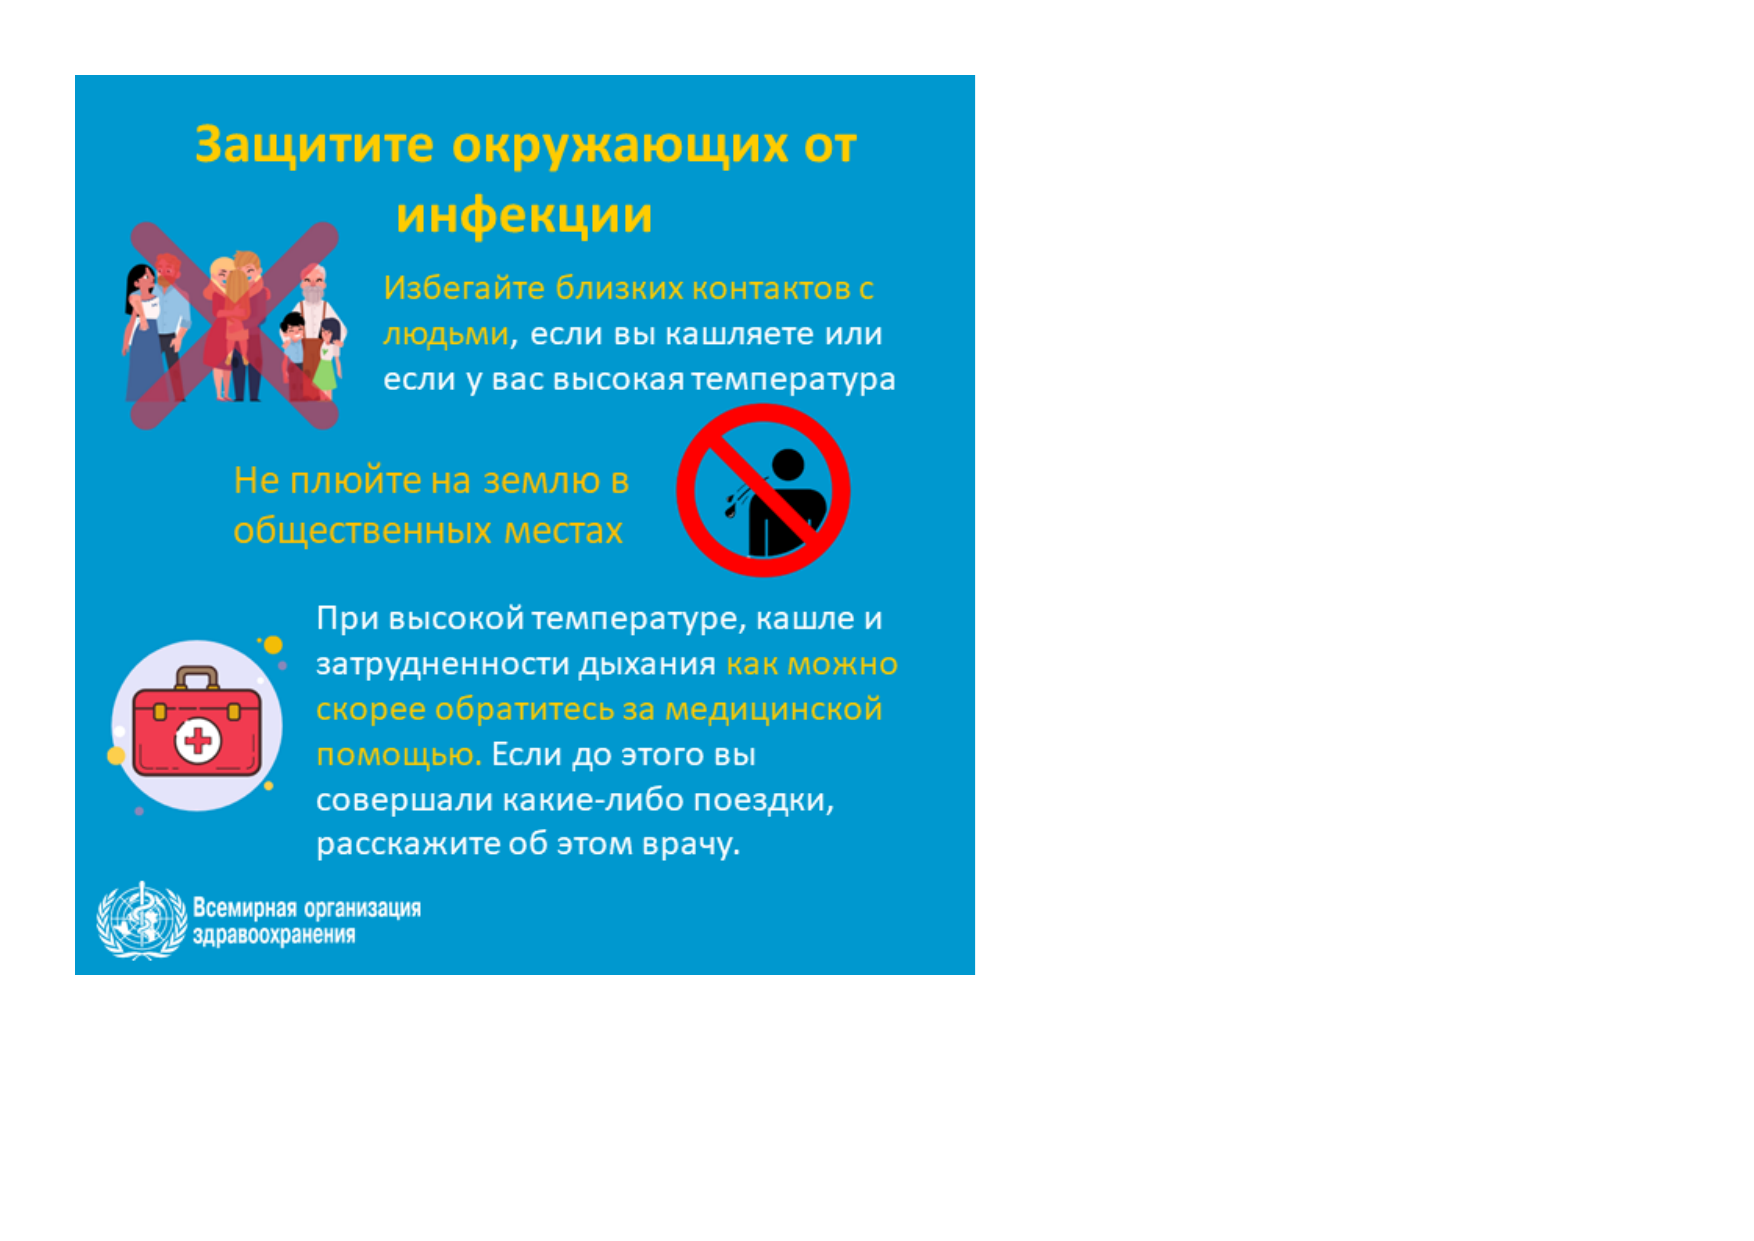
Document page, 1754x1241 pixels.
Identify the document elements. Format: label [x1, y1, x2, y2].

picture [451, 837, 484, 854]
picture [502, 658, 519, 674]
picture [522, 658, 568, 674]
picture [364, 523, 379, 543]
picture [826, 327, 842, 344]
picture [616, 282, 629, 299]
picture [640, 703, 653, 719]
picture [618, 658, 622, 674]
picture [810, 373, 824, 389]
picture [681, 658, 697, 674]
picture [543, 134, 569, 172]
picture [574, 837, 589, 854]
picture [318, 703, 330, 719]
picture [765, 282, 778, 299]
picture [533, 523, 551, 543]
picture [372, 794, 387, 810]
picture [612, 612, 627, 629]
picture [311, 473, 329, 493]
picture [511, 340, 517, 349]
picture [577, 794, 592, 810]
picture [835, 134, 857, 162]
picture [836, 282, 850, 299]
picture [565, 703, 580, 719]
picture [751, 373, 766, 389]
picture [399, 204, 423, 233]
picture [615, 134, 637, 162]
picture [728, 658, 742, 674]
picture [587, 523, 602, 543]
picture [502, 473, 519, 493]
picture [486, 134, 509, 162]
picture [687, 748, 703, 765]
picture [654, 748, 670, 765]
picture [735, 794, 750, 810]
picture [467, 523, 471, 543]
picture [235, 523, 253, 543]
picture [450, 327, 488, 344]
picture [557, 274, 573, 299]
picture [404, 327, 428, 344]
picture [554, 373, 569, 389]
picture [676, 403, 850, 577]
picture [510, 604, 521, 610]
picture [747, 327, 761, 344]
picture [590, 837, 606, 854]
picture [194, 928, 355, 948]
picture [464, 282, 474, 299]
picture [385, 134, 406, 162]
picture [385, 658, 401, 680]
picture [865, 327, 881, 344]
picture [455, 794, 472, 810]
picture [782, 327, 797, 344]
picture [350, 703, 367, 719]
picture [740, 625, 745, 633]
picture [834, 658, 856, 674]
picture [391, 794, 408, 816]
picture [607, 523, 622, 543]
picture [557, 794, 573, 810]
picture [827, 806, 833, 815]
picture [300, 134, 325, 162]
picture [600, 703, 614, 719]
picture [530, 830, 547, 854]
picture [734, 134, 758, 162]
picture [438, 373, 454, 389]
picture [845, 703, 861, 719]
picture [806, 134, 833, 162]
picture [669, 373, 683, 389]
picture [436, 703, 453, 719]
picture [715, 748, 730, 765]
picture [532, 612, 547, 629]
picture [333, 658, 347, 674]
picture [532, 327, 547, 344]
picture [350, 658, 382, 680]
picture [573, 748, 593, 771]
picture [691, 703, 706, 719]
picture [443, 658, 458, 674]
picture [861, 658, 876, 674]
picture [695, 794, 709, 810]
picture [579, 658, 599, 680]
picture [122, 222, 348, 430]
picture [682, 837, 695, 854]
picture [409, 612, 429, 629]
picture [798, 327, 813, 344]
picture [391, 703, 406, 719]
picture [868, 695, 879, 701]
picture [470, 612, 483, 629]
picture [828, 703, 841, 719]
picture [650, 282, 665, 299]
picture [644, 134, 682, 162]
picture [583, 703, 596, 719]
picture [675, 748, 685, 765]
picture [319, 606, 336, 629]
picture [450, 748, 473, 765]
picture [405, 837, 418, 854]
picture [515, 134, 540, 172]
picture [383, 327, 400, 344]
picture [860, 282, 873, 299]
picture [866, 703, 881, 719]
picture [318, 837, 334, 860]
picture [383, 523, 400, 543]
picture [754, 794, 767, 810]
picture [622, 748, 636, 765]
picture [433, 612, 446, 629]
picture [566, 612, 588, 629]
picture [615, 327, 630, 344]
picture [386, 473, 403, 493]
picture [438, 794, 451, 810]
picture [497, 703, 511, 719]
picture [540, 794, 554, 810]
picture [317, 658, 330, 674]
picture [549, 703, 564, 719]
picture [404, 373, 434, 389]
picture [264, 636, 282, 654]
picture [660, 658, 676, 674]
picture [261, 473, 278, 493]
picture [521, 794, 534, 810]
picture [255, 134, 296, 170]
picture [605, 794, 622, 810]
picture [408, 134, 433, 162]
picture [334, 703, 347, 719]
picture [651, 612, 664, 629]
picture [845, 327, 861, 344]
picture [432, 748, 447, 765]
picture [510, 748, 540, 765]
picture [457, 695, 473, 719]
picture [408, 282, 421, 299]
picture [626, 204, 650, 233]
picture [510, 837, 526, 854]
picture [731, 282, 746, 299]
picture [768, 794, 804, 816]
picture [790, 373, 806, 396]
picture [774, 612, 788, 629]
picture [838, 612, 853, 629]
picture [454, 134, 481, 162]
picture [784, 282, 814, 299]
picture [449, 612, 465, 629]
picture [368, 462, 381, 469]
picture [424, 274, 440, 299]
picture [530, 373, 543, 389]
picture [688, 134, 730, 170]
picture [613, 373, 630, 389]
picture [700, 837, 714, 854]
picture [700, 658, 714, 674]
picture [624, 703, 637, 719]
picture [668, 612, 698, 635]
picture [292, 473, 308, 493]
picture [881, 657, 897, 674]
picture [792, 703, 807, 719]
picture [745, 657, 758, 674]
picture [610, 837, 632, 854]
picture [771, 373, 786, 389]
picture [412, 794, 434, 810]
picture [721, 612, 736, 629]
picture [643, 837, 658, 854]
picture [641, 658, 655, 674]
picture [751, 748, 755, 765]
picture [597, 373, 611, 389]
picture [427, 327, 447, 350]
picture [390, 612, 404, 629]
picture [478, 703, 494, 726]
picture [560, 204, 587, 241]
picture [576, 282, 592, 299]
picture [694, 282, 707, 299]
picture [444, 282, 459, 299]
picture [454, 473, 469, 493]
picture [861, 373, 877, 396]
picture [667, 327, 681, 344]
picture [449, 523, 464, 543]
picture [107, 640, 282, 812]
picture [97, 881, 187, 960]
picture [424, 837, 447, 854]
picture [547, 612, 563, 629]
picture [330, 134, 351, 162]
picture [793, 612, 835, 629]
picture [633, 282, 646, 299]
picture [601, 658, 615, 674]
picture [751, 703, 769, 726]
picture [788, 658, 810, 674]
picture [336, 473, 362, 493]
picture [813, 657, 830, 674]
picture [691, 373, 706, 389]
picture [362, 612, 378, 629]
picture [475, 523, 490, 543]
picture [757, 612, 771, 629]
picture [597, 282, 612, 299]
picture [354, 794, 368, 810]
picture [515, 703, 546, 719]
picture [666, 703, 688, 719]
picture [338, 748, 354, 765]
picture [662, 837, 678, 860]
picture [634, 373, 648, 389]
picture [333, 794, 350, 810]
picture [485, 473, 499, 493]
picture [734, 748, 748, 765]
picture [427, 523, 443, 543]
picture [196, 124, 221, 162]
picture [511, 373, 525, 389]
picture [501, 204, 525, 233]
picture [764, 658, 778, 674]
picture [701, 612, 717, 635]
picture [651, 373, 664, 389]
picture [828, 373, 858, 396]
picture [404, 473, 421, 493]
picture [338, 837, 351, 854]
picture [625, 658, 639, 674]
picture [372, 837, 385, 854]
picture [585, 327, 601, 344]
picture [493, 373, 508, 389]
picture [646, 786, 663, 810]
picture [486, 612, 503, 629]
picture [881, 373, 894, 389]
picture [317, 794, 331, 810]
picture [764, 134, 788, 162]
picture [278, 661, 287, 670]
picture [572, 134, 611, 162]
picture [236, 467, 256, 493]
picture [386, 276, 404, 299]
picture [594, 748, 611, 765]
picture [264, 781, 273, 791]
picture [717, 837, 733, 860]
picture [495, 282, 528, 299]
picture [355, 134, 379, 162]
picture [507, 612, 523, 629]
picture [505, 523, 530, 543]
picture [574, 473, 600, 493]
picture [358, 748, 380, 765]
picture [669, 282, 683, 299]
picture [709, 703, 729, 726]
picture [631, 612, 647, 635]
picture [400, 658, 438, 680]
picture [504, 794, 518, 810]
picture [715, 794, 731, 810]
picture [710, 282, 727, 299]
picture [626, 794, 642, 810]
picture [466, 373, 482, 396]
picture [749, 282, 764, 299]
picture [388, 837, 402, 854]
picture [305, 902, 420, 922]
picture [383, 748, 400, 765]
picture [485, 837, 500, 854]
picture [476, 794, 492, 810]
picture [593, 204, 617, 233]
picture [529, 282, 544, 299]
picture [341, 612, 357, 635]
picture [558, 837, 572, 854]
picture [703, 327, 744, 344]
picture [812, 703, 825, 719]
picture [707, 373, 722, 389]
picture [476, 282, 489, 299]
picture [225, 134, 248, 162]
picture [494, 742, 507, 765]
picture [135, 807, 143, 815]
picture [366, 473, 382, 493]
picture [461, 193, 497, 242]
picture [815, 282, 831, 299]
picture [532, 204, 555, 233]
picture [357, 837, 370, 854]
picture [731, 703, 747, 719]
picture [765, 327, 780, 344]
picture [433, 473, 450, 493]
picture [638, 748, 653, 765]
picture [318, 748, 332, 765]
picture [613, 473, 628, 493]
picture [385, 373, 400, 389]
picture [492, 328, 507, 344]
picture [865, 612, 881, 629]
picture [410, 703, 425, 719]
picture [634, 328, 648, 344]
picture [573, 373, 587, 389]
picture [194, 897, 296, 922]
picture [554, 523, 586, 543]
picture [666, 794, 683, 810]
picture [808, 794, 823, 810]
picture [310, 523, 327, 543]
picture [280, 523, 308, 549]
picture [371, 703, 387, 726]
picture [405, 523, 422, 543]
picture [432, 204, 456, 233]
picture [684, 327, 697, 344]
picture [523, 473, 567, 493]
picture [330, 523, 362, 543]
picture [772, 703, 787, 719]
picture [592, 612, 606, 629]
picture [462, 658, 477, 674]
picture [726, 373, 748, 389]
picture [404, 748, 429, 771]
picture [545, 748, 561, 765]
picture [482, 658, 498, 674]
picture [497, 274, 508, 280]
picture [257, 515, 275, 543]
picture [551, 327, 581, 344]
